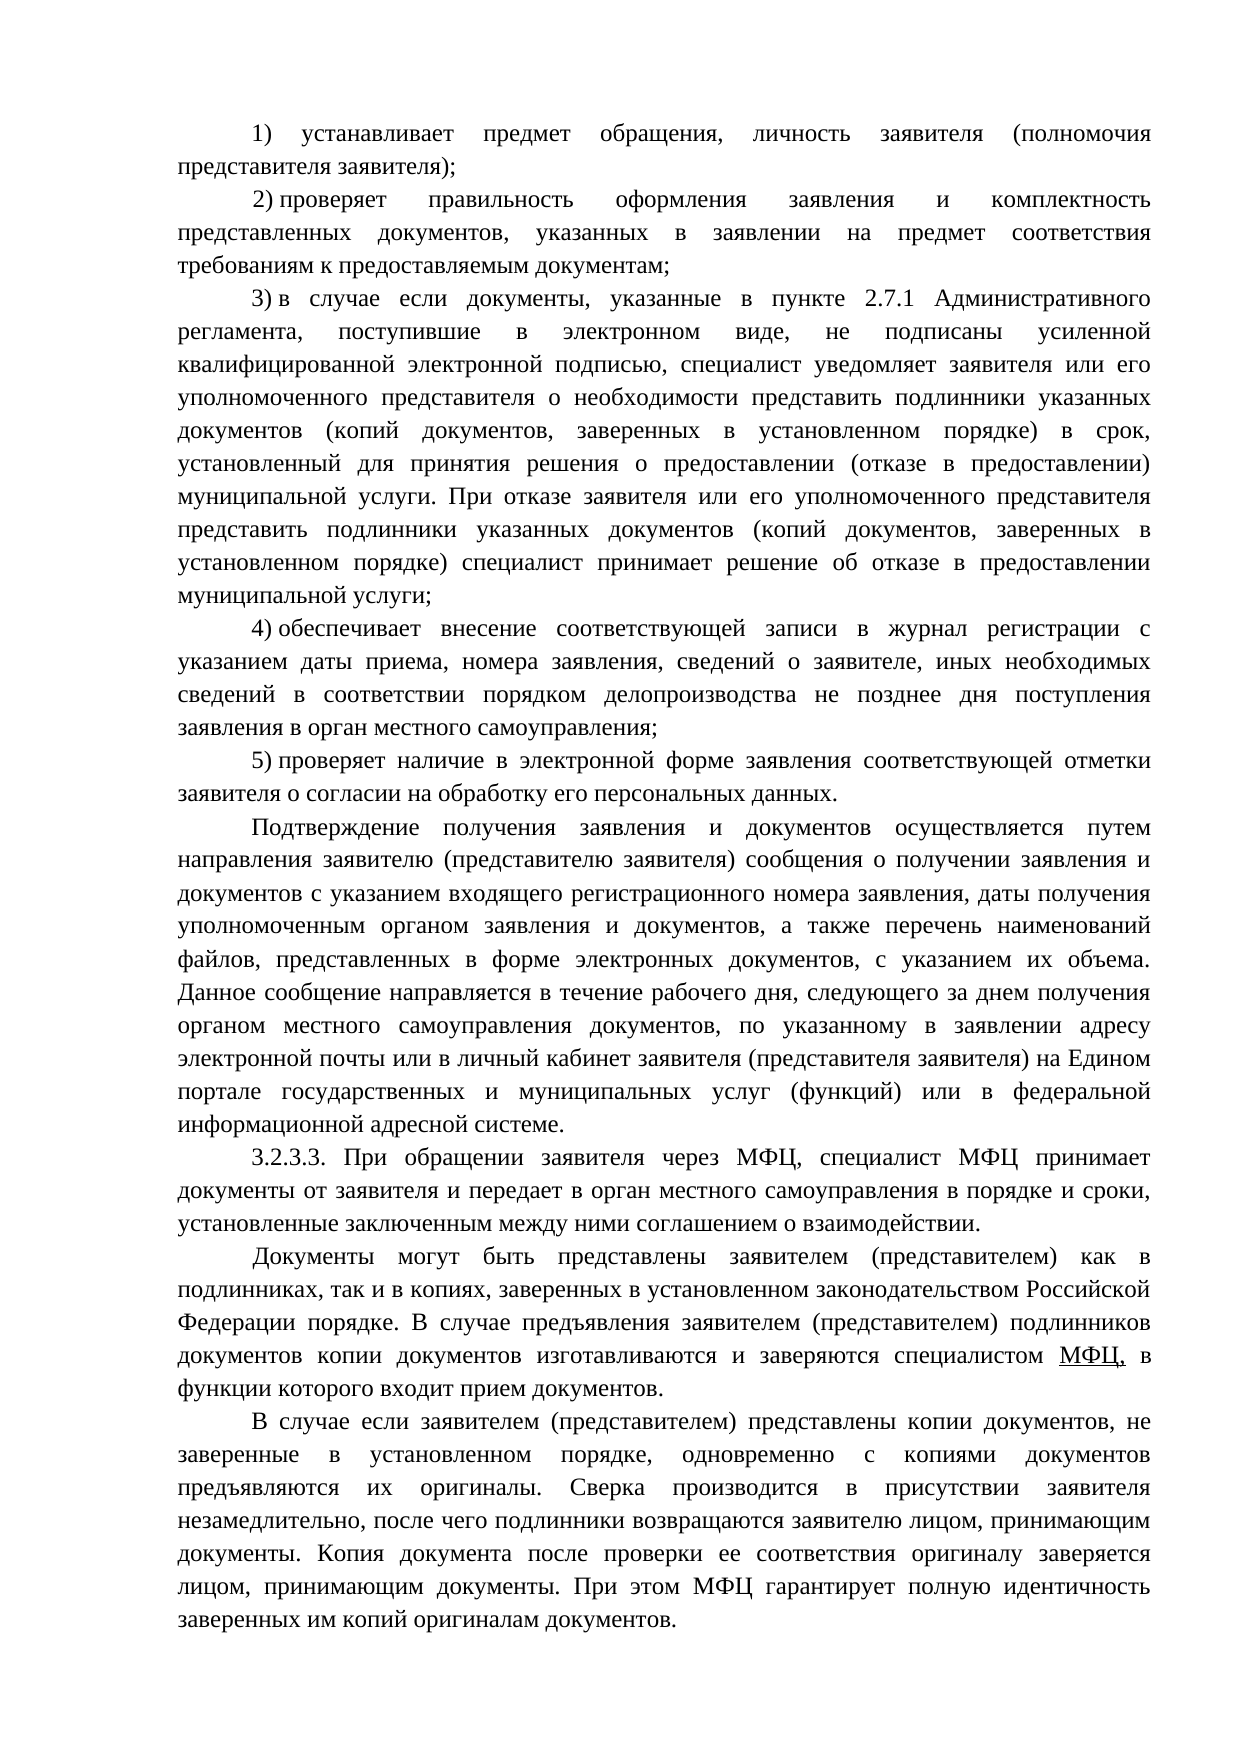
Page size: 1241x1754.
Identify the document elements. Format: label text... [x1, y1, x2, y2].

text 1) устанавливает предмет обращения, личность заявителя (полномочия представителя заявителя); [177, 118, 1152, 180]
text 4) обеспечивает внесение соответствующей записи в журнал регистрации с указанием даты приема, номера заявления, сведений о заявителе, иных необходимых сведений в соответствии порядком делопроизводства не позднее дня поступления заявления в орган местного самоуправления; [177, 613, 1152, 741]
text 2) проверяет правильность оформления заявления и комплектность представленных документов, указанных в заявлении на предмет соответствия требованиям к предоставляемым документам; [177, 184, 1152, 279]
text В случае если заявителем (представителем) представлены копии документов, не заверенные в установленном порядке, одновременно с копиями документов предъявляются их оригиналы. Сверка производится в присутствии заявителя незамедлительно, после чего подлинники возвращаются заявителю лицом, принимающим документы. Копия документа после проверки ее соответствия оригиналу заверяется лицом, принимающим документы. При этом МФЦ гарантирует полную идентичность заверенных им копий оригиналам документов. [177, 1406, 1152, 1633]
text Подтверждение получения заявления и документов осуществляется путем направления заявителю (представителю заявителя) сообщения о получении заявления и документов с указанием входящего регистрационного номера заявления, даты получения уполномоченным органом заявления и документов, а также перечень наименований файлов, представленных в форме электронных документов, с указанием их объема. Данное сообщение направляется в течение рабочего дня, следующего за днем получения органом местного самоуправления документов, по указанному в заявлении адресу электронной почты или в личный кабинет заявителя (представителя заявителя) на Едином портале государственных и муниципальных услуг (функций) или в федеральной информационной адресной системе. [177, 812, 1152, 1137]
text 3.2.3.3. При обращении заявителя через МФЦ, специалист МФЦ принимает документы от заявителя и передает в орган местного самоуправления в порядке и сроки, установленные заключенным между ними соглашением о взаимодействии. [177, 1142, 1152, 1237]
text 3) в случае если документы, указанные в пункте 2.7.1 Административного регламента, поступившие в электронном виде, не подписаны усиленной квалифицированной электронной подписью, специалист уведомляет заявителя или его уполномоченного представителя о необходимости представить подлинники указанных документов (копий документов, заверенных в установленном порядке) в срок, установленный для принятия решения о предоставлении (отказе в предоставлении) муниципальной услуги. При отказе заявителя или его уполномоченного представителя представить подлинники указанных документов (копий документов, заверенных в установленном порядке) специалист принимает решение об отказе в предоставлении муниципальной услуги; [177, 283, 1152, 609]
text 5) проверяет наличие в электронной форме заявления соответствующей отметки заявителя о согласии на обработку его персональных данных. [177, 746, 1152, 807]
text Документы могут быть представлены заявителем (представителем) как в подлинниках, так и в копиях, заверенных в установленном законодательством Российской Федерации порядке. В случае предъявления заявителем (представителем) подлинников документов копии документов изготавливаются и заверяются специалистом МФЦ, в функции которого входит прием документов. [177, 1241, 1152, 1402]
